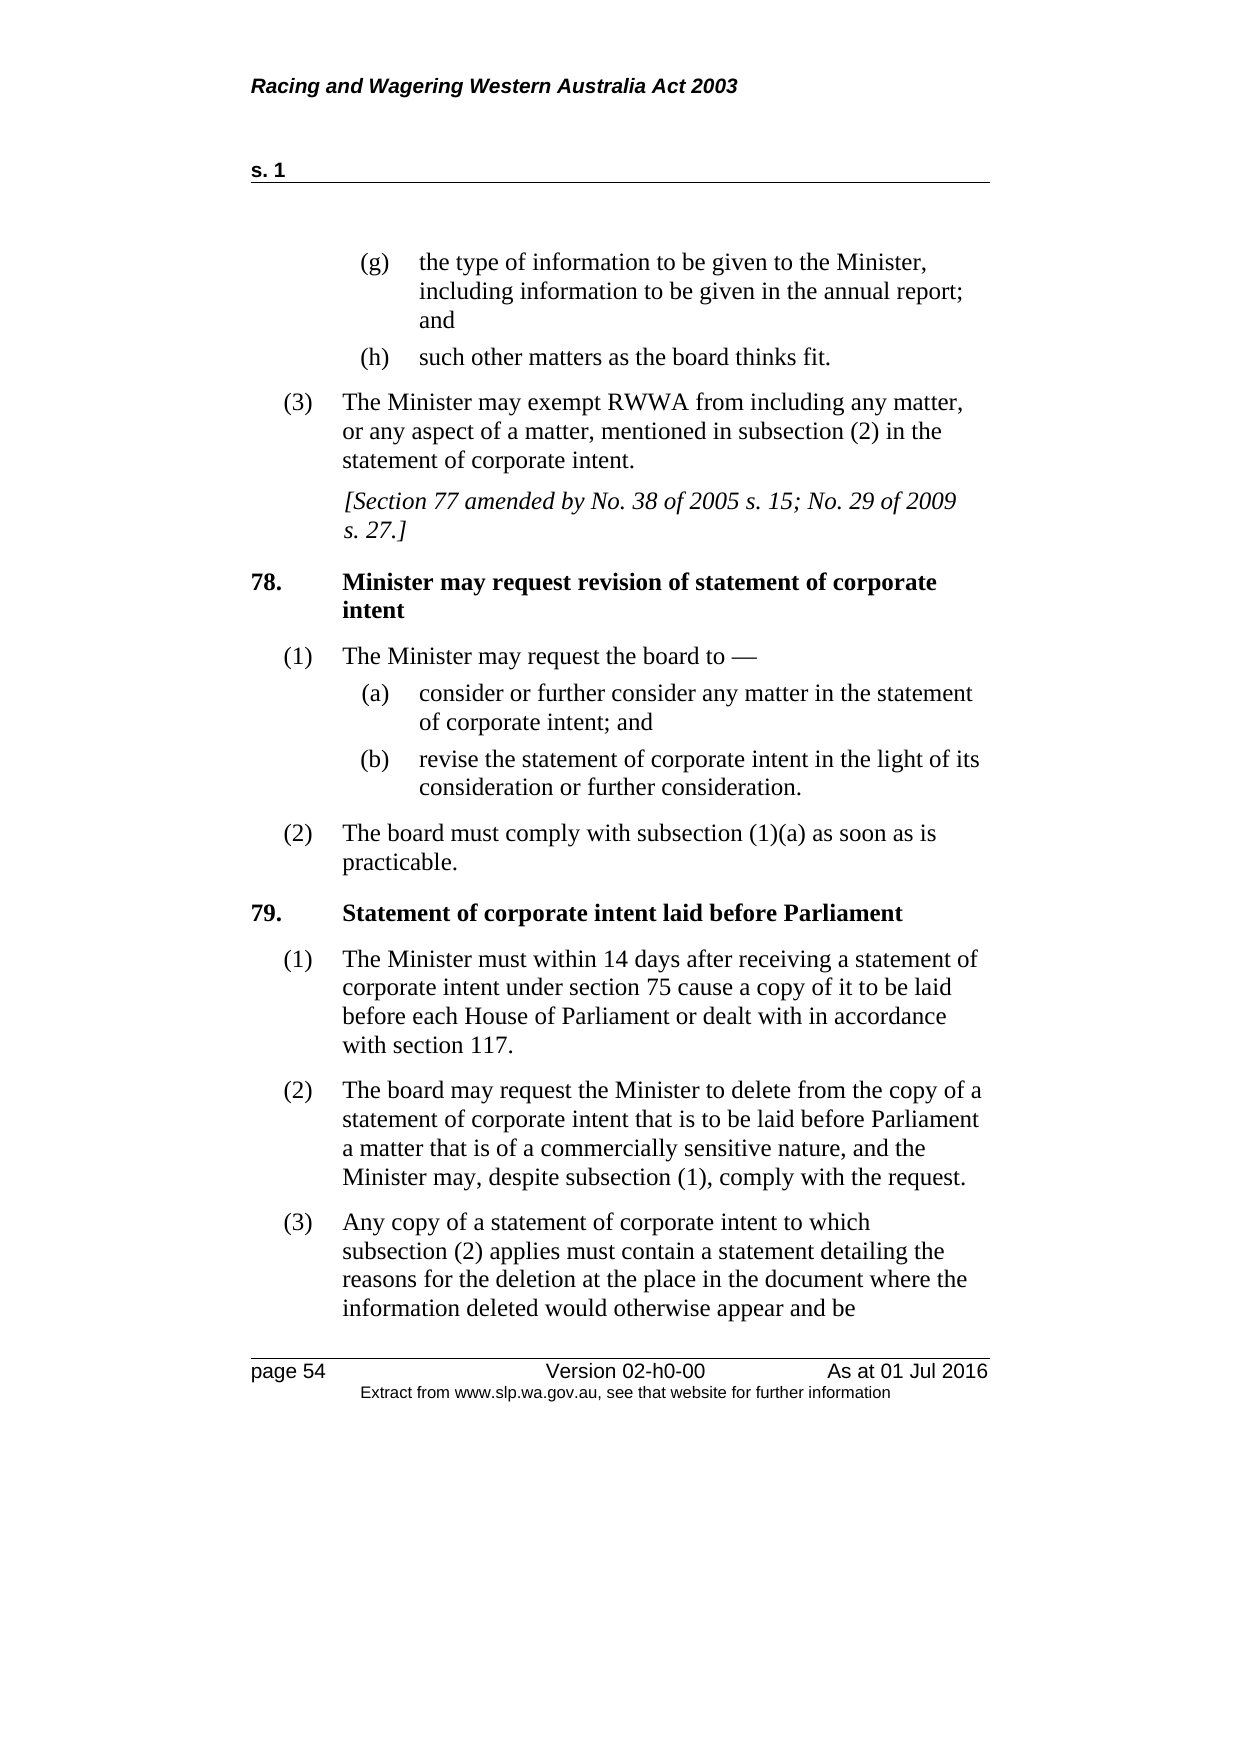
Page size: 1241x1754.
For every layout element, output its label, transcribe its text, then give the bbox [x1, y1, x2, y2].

text (2) The board may request the Minister to delete from the copy of a statement of corporate intent that is to be laid before Parliament a matter that is of a commercially sensitive nature, and the Minister may, despite subsection (1), comply with the request. [251, 1075, 990, 1190]
text (b) revise the statement of corporate intent in the light of its consideration or further consideration. [251, 744, 990, 801]
text (a) consider or further consider any matter in the statement of corporate intent; and [251, 678, 990, 735]
subtitle 78. Minister may request revision of statement of corporate intent [251, 567, 990, 624]
text (h) such other matters as the board thinks fit. [251, 342, 990, 371]
text (1) The Minister may request the board to — [251, 641, 990, 669]
subtitle 79. Statement of corporate intent laid before Parliament [251, 898, 990, 927]
text (2) The board must comply with subsection (1)(a) as soon as is practicable. [251, 818, 990, 875]
text (3) The Minister may exempt RWWA from including any matter, or any aspect of a matter, mentioned in subsection (2) in the statement of corporate intent. [251, 387, 990, 474]
text (1) The Minister must within 14 days after receiving a statement of corporate intent under section 75 cause a copy of it to be laid before each House of Parliament or dealt with in accordance with section 117. [251, 944, 990, 1059]
text (g) the type of information to be given to the Minister, including information to be given in the annual report; and [251, 247, 990, 334]
text [Section 77 amended by No. 38 of 2005 s. 15; No. 29 of 2009 s. 27.] [251, 486, 990, 544]
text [251, 1207, 990, 1322]
